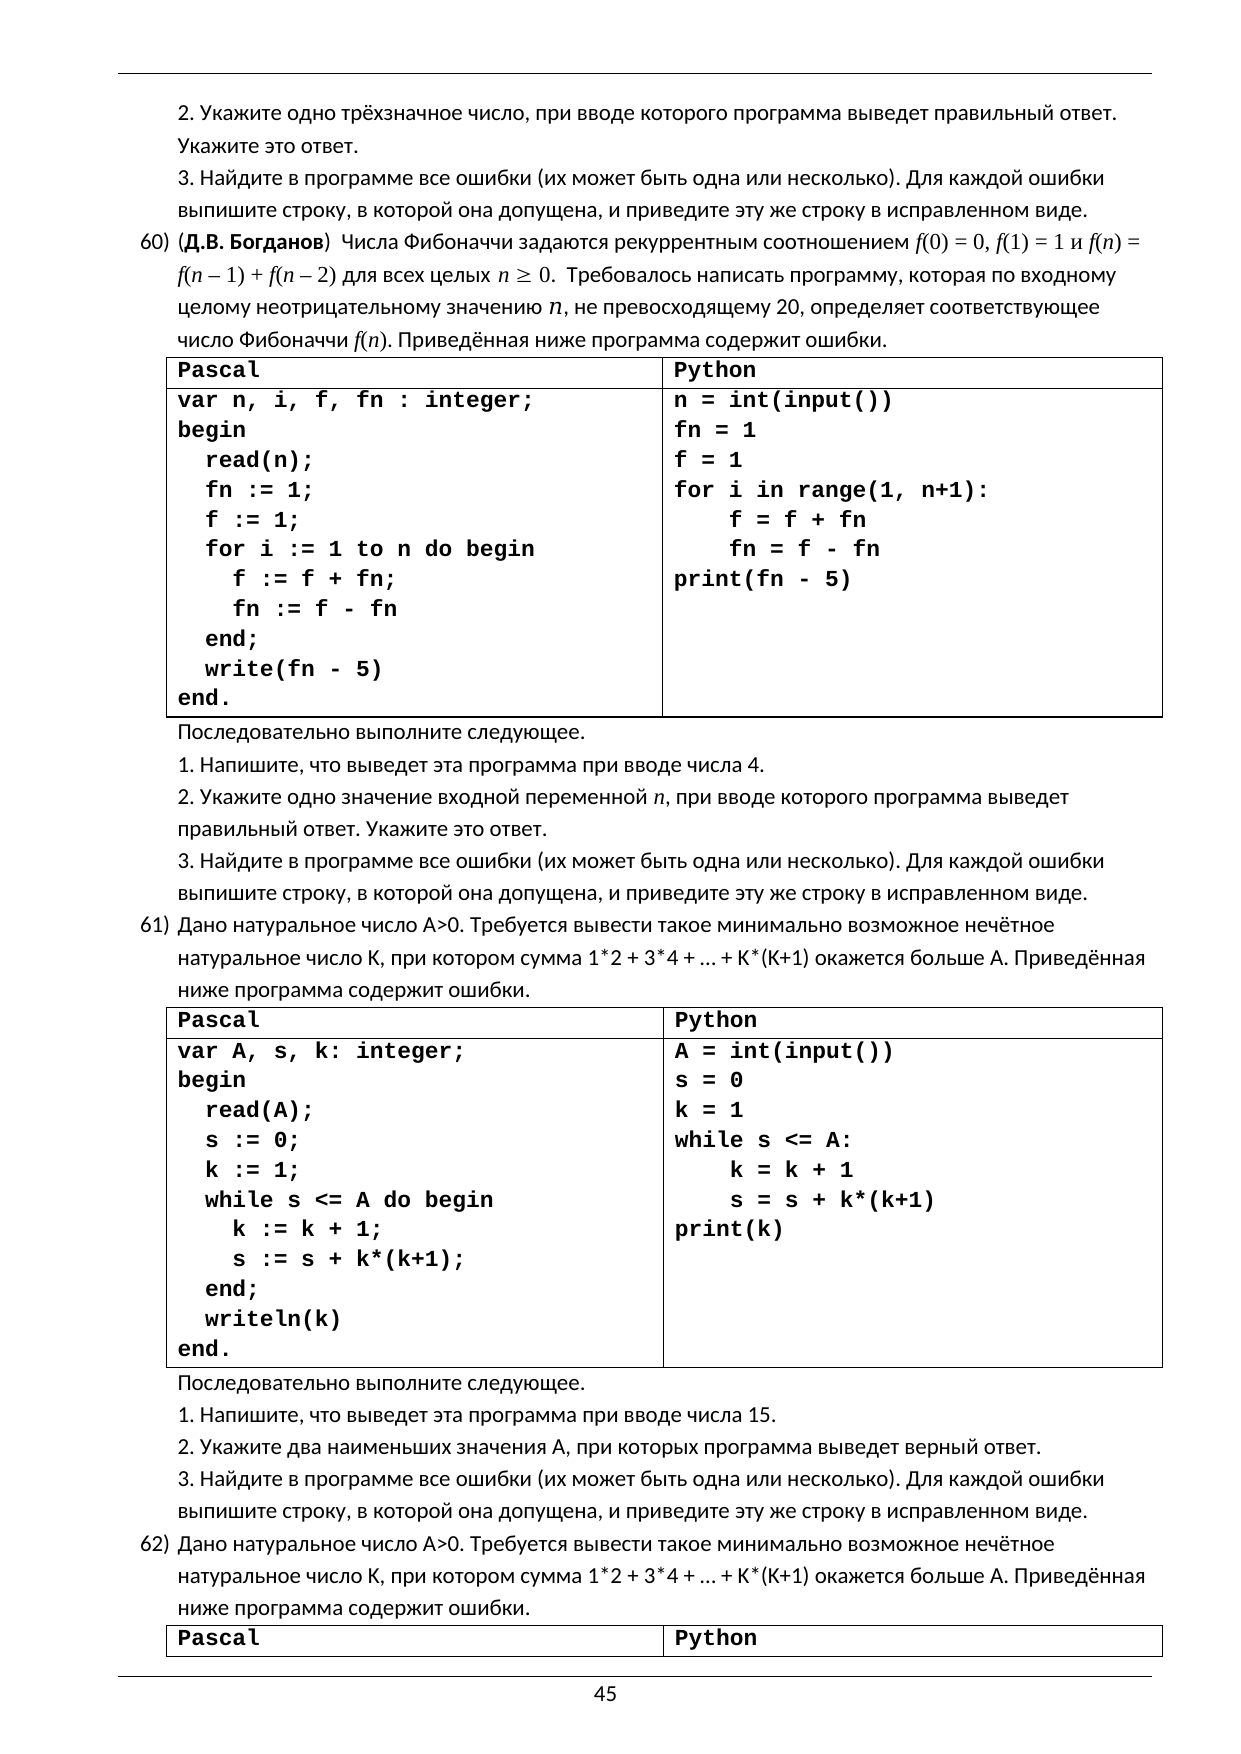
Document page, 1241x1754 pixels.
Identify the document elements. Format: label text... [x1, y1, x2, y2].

table_header Pascal [167, 1626, 663, 1656]
list 2. Укажите одно значение входной переменной n, при вводе которого программа выведет правильный ответ. Укажите это ответ. [177, 782, 1152, 842]
table_header Python [664, 1008, 1162, 1038]
table_header Pascal [167, 1008, 663, 1038]
text 3. Найдите в программе все ошибки (их может быть одна или несколько). Для каждой ошибки выпишите строку, в которой она допущена, и приведите эту же строку в исправленном виде. [177, 846, 1152, 906]
list 1. Напишите, что выведет эта программа при вводе числа 4. [177, 750, 1152, 778]
list Дано натуральное число A>0. Требуется вывести такое минимально возможное нечётное натуральное число K, при котором сумма 1*2 + 3*4 + … + K*(K+1) окажется больше A. Приведённая ниже программа содержит ошибки. [140, 1529, 1152, 1621]
list (Д.В. Богданов) Числа Фибоначчи задаются рекуррентным соотношением f(0) = 0, f(1) = 1 и f(n) = f(n – 1) + f(n – 2) для всех целых n 0. Требовалось написать программу, которая по входному целому неотрицательному значению 𝑛, не превосходящему 20, определяет соответствующее число Фибоначчи f(n). Приведённая ниже программа содержит ошибки. [140, 227, 1152, 353]
table_cell var n, i, f, fn : integer; begin read(n); fn := 1; f := 1; for i := 1 to n do begin f := f + fn; fn := f - fn end; write(fn - 5) end. [167, 389, 662, 716]
list Дано натуральное число A>0. Требуется вывести такое минимально возможное нечётное натуральное число K, при котором сумма 1*2 + 3*4 + … + K*(K+1) окажется больше A. Приведённая ниже программа содержит ошибки. [140, 911, 1152, 1003]
table_cell A = int(input()) s = 0 k = 1 while s <= A: k = k + 1 s = s + k*(k+1) print(k) [664, 1039, 1162, 1367]
list Последовательно выполните следующее. [177, 1368, 1152, 1396]
list Последовательно выполните следующее. [177, 718, 1152, 746]
list 2. Укажите одно трёхзначное число, при вводе которого программа выведет правильный ответ. Укажите это ответ. [177, 98, 1152, 159]
text 3. Найдите в программе все ошибки (их может быть одна или несколько). Для каждой ошибки выпишите строку, в которой она допущена, и приведите эту же строку в исправленном виде. [177, 1464, 1152, 1524]
table_header Python [664, 1626, 1162, 1656]
table_header Python [663, 358, 1162, 388]
table_cell n = int(input()) fn = 1 f = 1 for i in range(1, n+1): f = f + fn fn = f - fn print(fn - 5) [663, 389, 1162, 716]
table_header Pascal [167, 358, 662, 388]
list 1. Напишите, что выведет эта программа при вводе числа 15. [177, 1400, 1152, 1428]
text 3. Найдите в программе все ошибки (их может быть одна или несколько). Для каждой ошибки выпишите строку, в которой она допущена, и приведите эту же строку в исправленном виде. [177, 163, 1152, 223]
list 2. Укажите два наименьших значения A, при которых программа выведет верный ответ. [177, 1432, 1152, 1460]
table_cell var A, s, k: integer; begin read(A); s := 0; k := 1; while s <= A do begin k := k + 1; s := s + k*(k+1); end; writeln(k) end. [167, 1039, 663, 1367]
